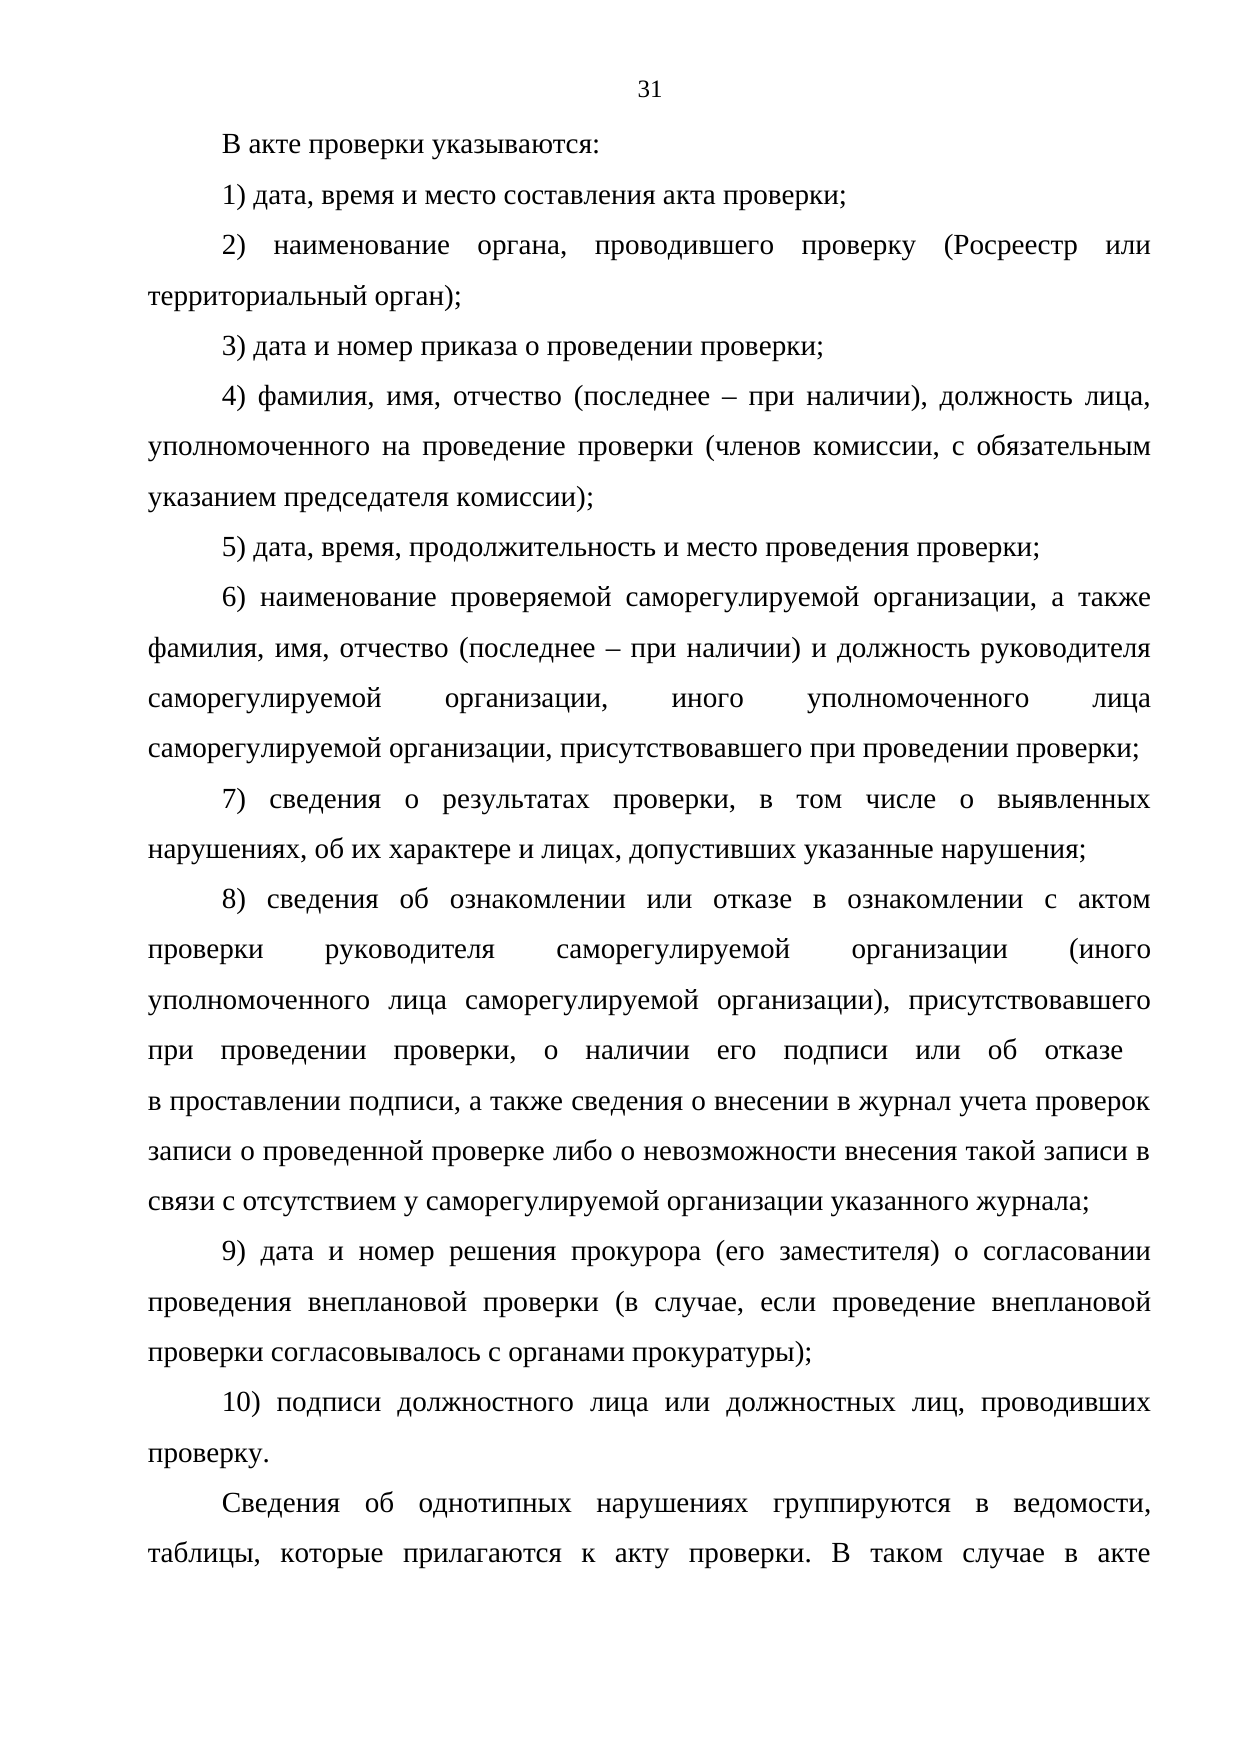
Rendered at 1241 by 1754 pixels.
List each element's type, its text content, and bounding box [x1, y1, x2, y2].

text 6) наименование проверяемой саморегулируемой организации, а также фамилия, имя, отчество (последнее – при наличии) и должность руководителя саморегулируемой организации, иного уполномоченного лица саморегулируемой организации, присутствовавшего при проведении проверки; [148, 579, 1152, 764]
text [148, 1485, 1152, 1569]
text 9) дата и номер решения прокурора (его заместителя) о согласовании проведения внеплановой проверки (в случае, если проведение внеплановой проверки согласовывалось с органами прокуратуры); [148, 1233, 1152, 1368]
text 7) сведения о результатах проверки, в том числе о выявленных нарушениях, об их характере и лицах, допустивших указанные нарушения; [148, 781, 1152, 864]
text 10) подписи должностного лица или должностных лиц, проводивших проверку. [148, 1384, 1152, 1468]
text В акте проверки указываются: [148, 127, 1152, 160]
text 8) сведения об ознакомлении или отказе в ознакомлении с актом проверки руководителя саморегулируемой организации (иного уполномоченного лица саморегулируемой организации), присутствовавшего при проведении проверки, о наличии его подписи или об отказе в проставлении подписи, а также сведения о внесении в журнал учета проверок записи о проведенной проверке либо о невозможности внесения такой записи в связи с отсутствием у саморегулируемой организации указанного журнала; [148, 881, 1152, 1217]
text 5) дата, время, продолжительность и место проведения проверки; [148, 529, 1152, 563]
text 4) фамилия, имя, отчество (последнее – при наличии), должность лица, уполномоченного на проведение проверки (членов комиссии, с обязательным указанием председателя комиссии); [148, 378, 1152, 512]
text 2) наименование органа, проводившего проверку (Росреестр или территориальный орган); [148, 227, 1152, 311]
text 1) дата, время и место составления акта проверки; [148, 177, 1152, 211]
text 3) дата и номер приказа о проведении проверки; [148, 328, 1152, 361]
